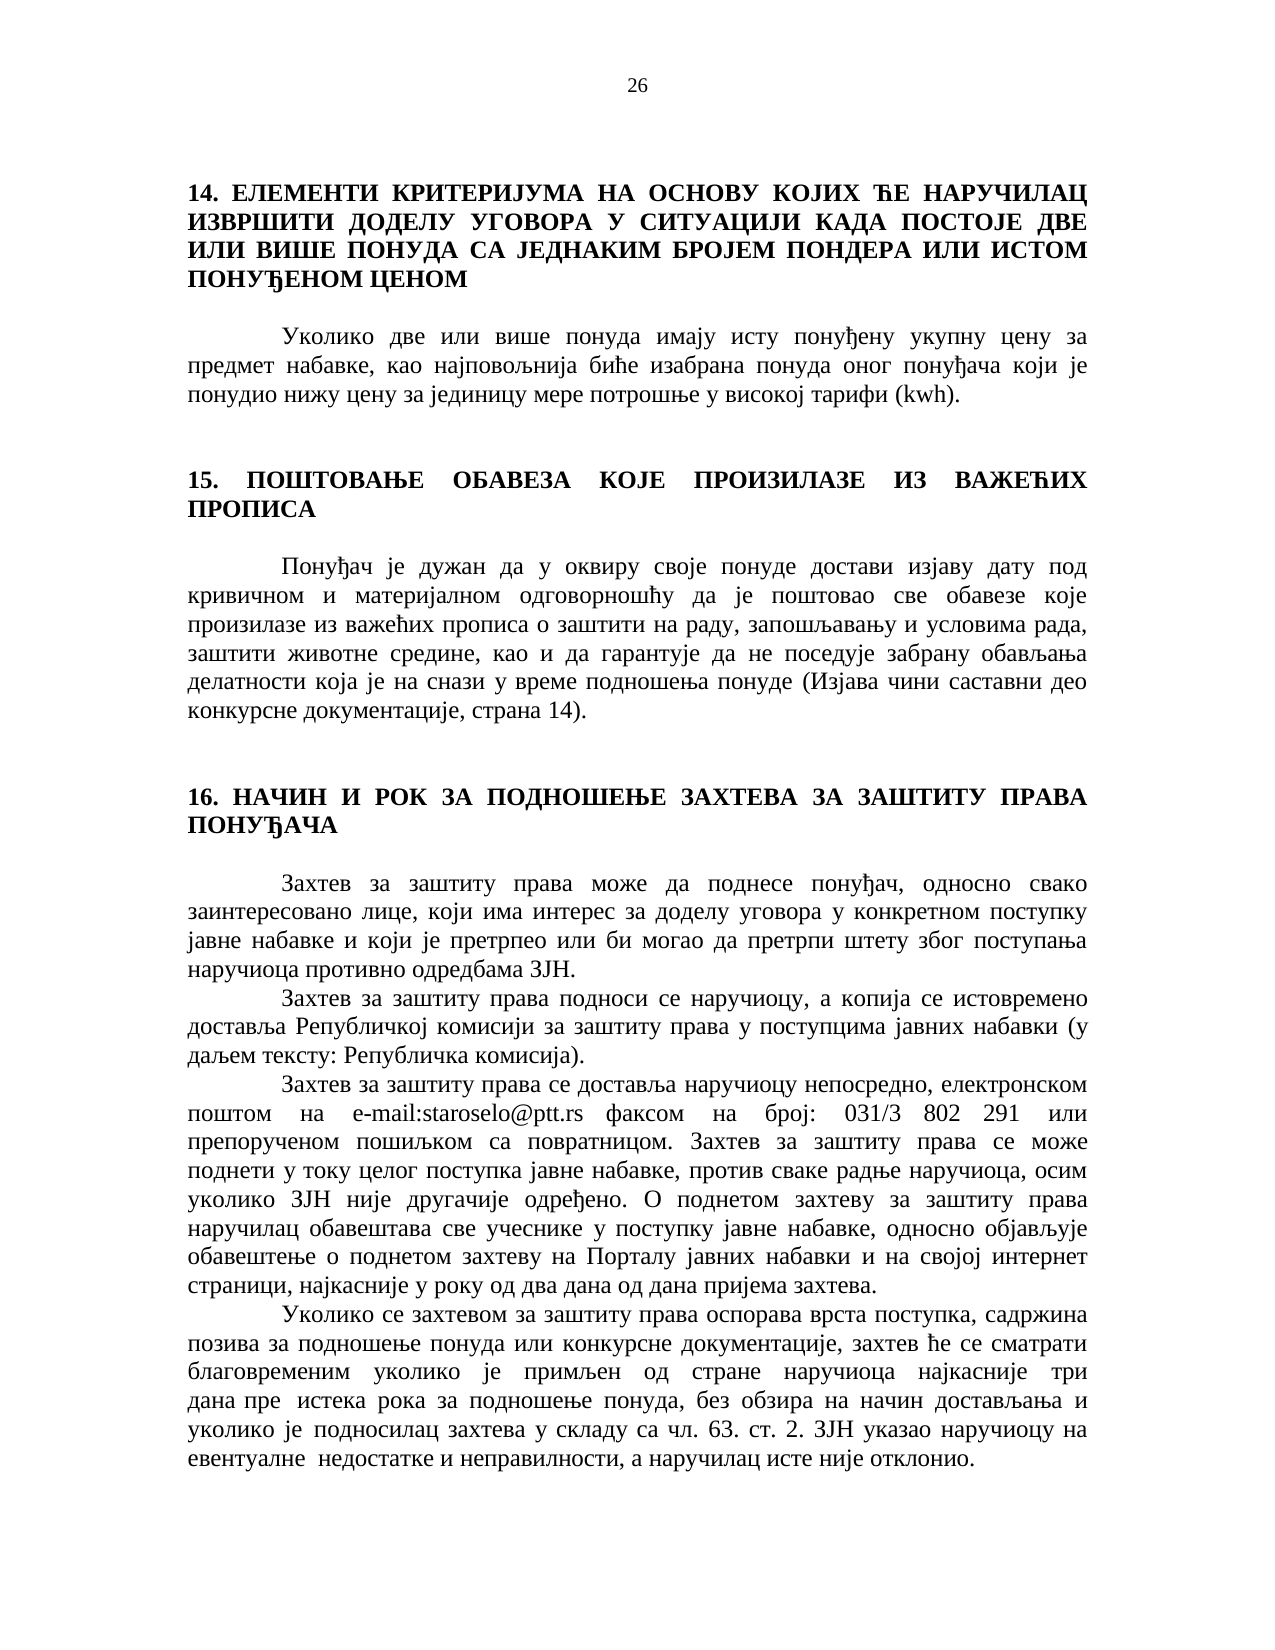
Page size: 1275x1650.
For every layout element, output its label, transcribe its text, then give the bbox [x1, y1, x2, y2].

text Захтев за заштиту права може да поднесе понуђач, односно свако заинтересовано лице, који има интерес за доделу уговора у конкретном поступку јавне набавке и који је претрпео или би могао да претрпи штету због поступања наручиоца противно одредбама ЗЈН. [187, 868, 1088, 983]
text Захтев за заштиту права подноси се наручиоцу, а копија се истовремено доставља Републичкој комисији за заштиту права у поступцима јавних набавки (у даљем тексту: Републичка комисија). [187, 983, 1088, 1069]
text Понуђач је дужан да у оквиру своје понуде достави изјаву дату под кривичном и материјалном одговорношћу да је поштовао све обавезе које произилазе из важећих прописа о заштити на раду, запошљавању и условима рада, заштити животне средине, као и да гарантује да не поседује забрану обављања делатности која је на снази у време подношења понуде (Изјава чини саставни део конкурсне документације, страна 14). [187, 551, 1087, 724]
text Уколико две или више понуда имају исту понуђену укупну цену за предмет набавке, као најповољнија биће изабрана понуда оног понуђача који је понудио нижу цену за јединицу мере потрошње у високој тарифи (kwh). [187, 321, 1087, 407]
text Захтев за заштиту права се доставља наручиоцу непосредно, електронском поштом на e-mail:staroselo@ptt.rs факсом на број: 031/3 802 291 или препорученом пошиљком са повратницом. Захтев за заштиту права се може поднети у току целог поступка јавне набавке, против сваке радње наручиоца, осим уколико ЗЈН није другачије одређено. О поднетом захтеву за заштиту права наручилац обавештава све учеснике у поступку јавне набавке, односно објављује обавештење о поднетом захтеву на Порталу јавних набавки и на својој интернет страници, најкасније у року од два дана од дана пријема захтева. [187, 1069, 1088, 1299]
subtitle ЕЛЕМЕНТИ КРИТЕРИЈУМА НА ОСНОВУ КОЈИХ ЋЕ НАРУЧИЛАЦ ИЗВРШИТИ ДОДЕЛУ УГОВОРА У СИТУАЦИЈИ КАДА ПОСТОЈЕ ДВЕ ИЛИ ВИШЕ ПОНУДА СА ЈЕДНАКИМ БРОЈЕМ ПОНДЕРА ИЛИ ИСТОМ ПОНУЂЕНОМ ЦЕНОМ [187, 178, 1088, 293]
subtitle НАЧИН И РОК ЗА ПОДНОШЕЊЕ ЗАХТЕВА ЗА ЗАШТИТУ ПРАВА ПОНУЂАЧА [187, 782, 1088, 839]
subtitle ПОШТОВАЊЕ ОБАВЕЗА КОЈЕ ПРОИЗИЛАЗЕ ИЗ ВАЖЕЋИХ ПРОПИСА [187, 466, 1088, 523]
text Уколико се захтевом за заштиту права оспорава врста поступка, садржина позива за подношење понуда или конкурсне документације, захтев ће се сматрати благовременим уколико је примљен од стране наручиоца најкасније три дана пре истека рока за подношење понуда, без обзира на начин достављања и уколико је подносилац захтева у складу са чл. 63. ст. 2. ЗЈН указао наручиоцу на евентуалне недостатке и неправилности, а наручилац исте није отклонио. [187, 1299, 1088, 1471]
